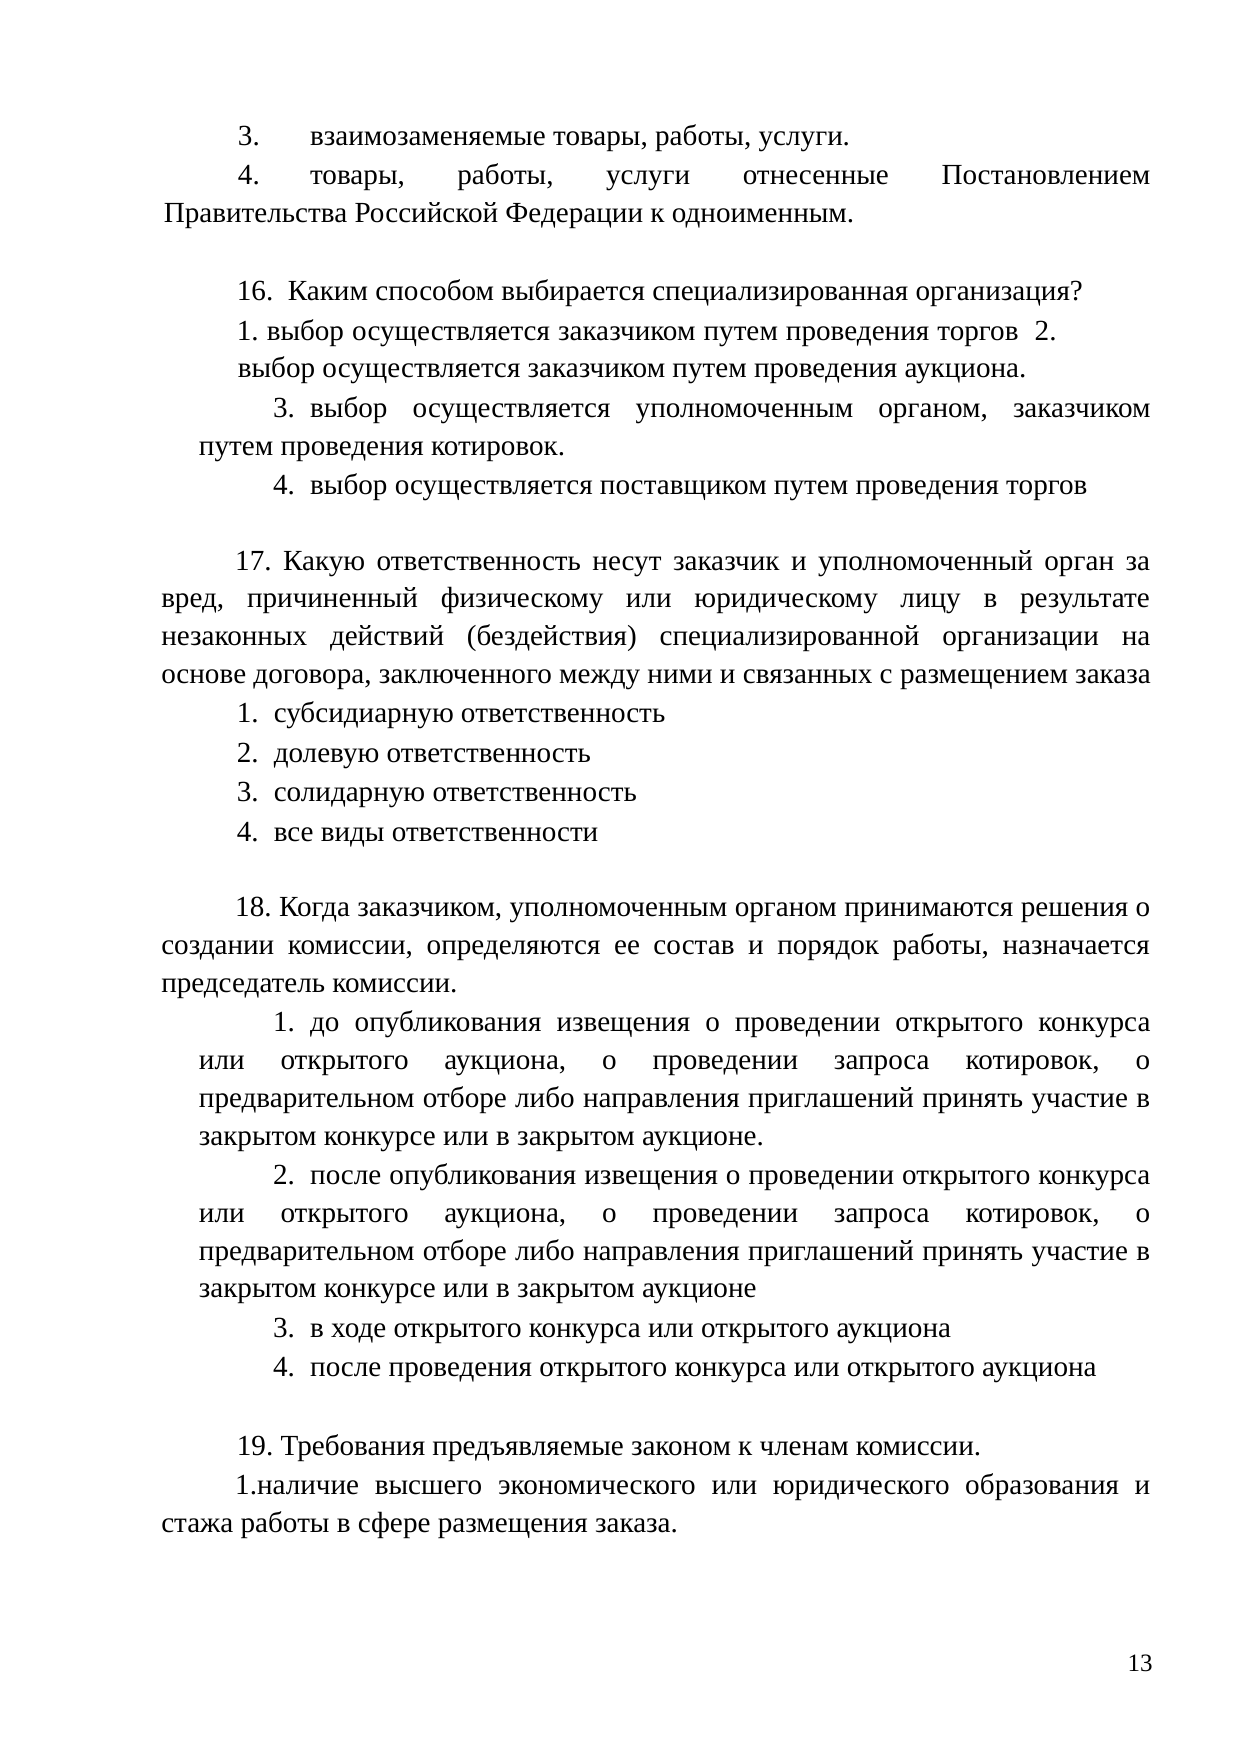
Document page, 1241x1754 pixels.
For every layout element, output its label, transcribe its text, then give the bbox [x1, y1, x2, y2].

list субсидиарную ответственность [237, 696, 1151, 729]
list товары, работы, услуги отнесенные Постановлением Правительства Российской Федерации к одноименным. [163, 157, 1151, 229]
text 16. Каким способом выбирается специализированная организация? [237, 273, 1151, 307]
list все виды ответственности [237, 814, 1151, 847]
list выбор осуществляется уполномоченным органом, заказчиком путем проведения котировок. [199, 390, 1151, 461]
text 19. Требования предъявляемые законом к членам комиссии. [237, 1428, 1151, 1461]
text 17. Какую ответственность несут заказчик и уполномоченный орган за вред, причиненный физическому или юридическому лицу в результате незаконных действий (бездействия) специализированной организации на основе договора, заключенного между ними и связанных с размещением заказа [161, 543, 1151, 690]
text 1.наличие высшего экономического или юридического образования и стажа работы в сфере размещения заказа. [161, 1467, 1151, 1538]
list долевую ответственность [237, 735, 1151, 768]
list в ходе открытого конкурса или открытого аукциона [199, 1310, 1151, 1343]
list после опубликования извещения о проведении открытого конкурса или открытого аукциона, о проведении запроса котировок, о предварительном отборе либо направления приглашений принять участие в закрытом конкурсе или в закрытом аукционе [199, 1157, 1151, 1304]
list после проведения открытого конкурса или открытого аукциона [199, 1349, 1151, 1383]
list взаимозаменяемые товары, работы, услуги. [163, 118, 1151, 152]
text 18. Когда заказчиком, уполномоченным органом принимаются решения о создании комиссии, определяются ее состав и порядок работы, назначается председатель комиссии. [161, 889, 1151, 998]
list солидарную ответственность [237, 774, 1151, 808]
list выбор осуществляется поставщиком путем проведения торгов [199, 467, 1151, 501]
list до опубликования извещения о проведении открытого конкурса или открытого аукциона, о проведении запроса котировок, о предварительном отборе либо направления приглашений принять участие в закрытом конкурсе или в закрытом аукционе. [199, 1004, 1151, 1151]
text 1. выбор осуществляется заказчиком путем проведения торгов 2. выбор осуществляется заказчиком путем проведения аукциона. [237, 313, 1058, 384]
